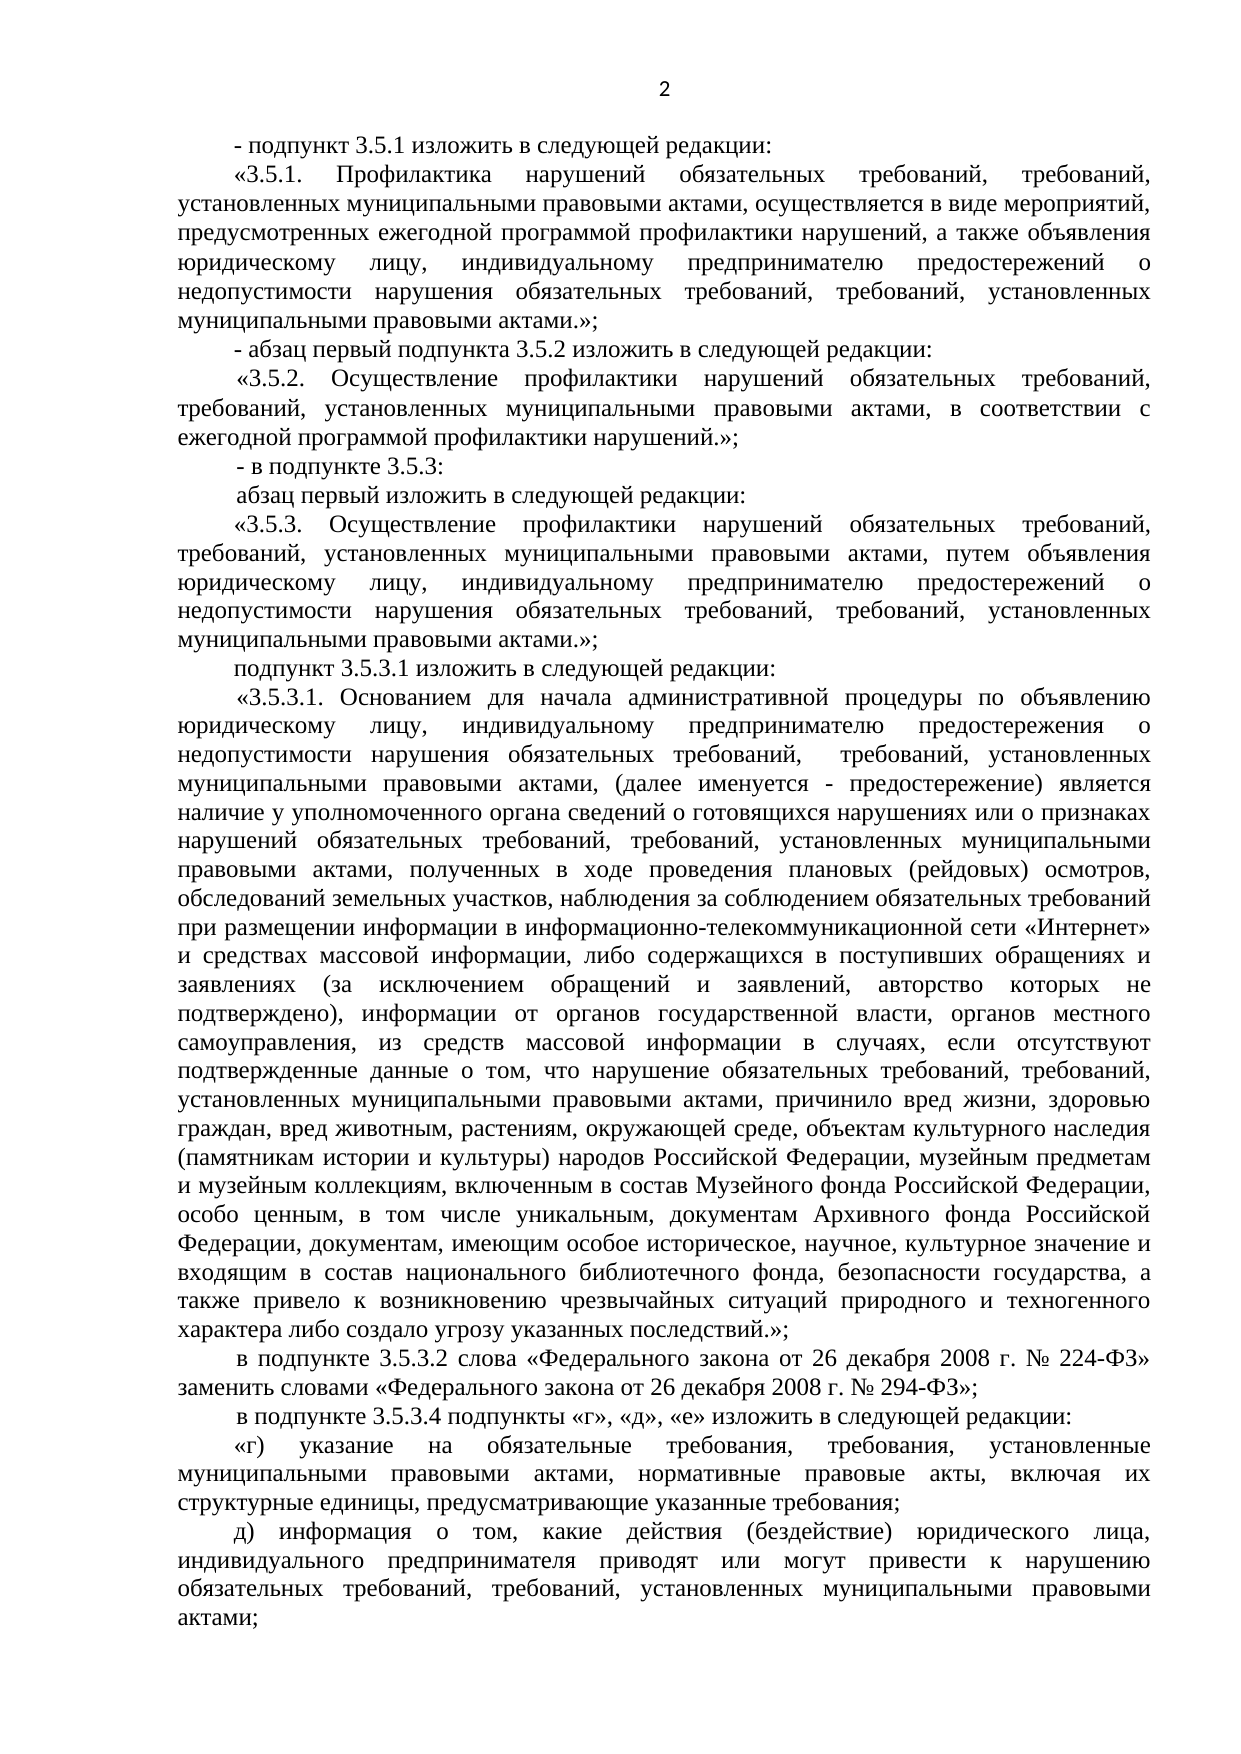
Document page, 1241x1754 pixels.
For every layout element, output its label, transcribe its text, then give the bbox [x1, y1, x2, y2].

text «3.5.2. Осуществление профилактики нарушений обязательных требований, требований, установленных муниципальными правовыми актами, в соответствии с ежегодной программой профилактики нарушений.»; [177, 363, 1152, 451]
text - в подпункте 3.5.3: [177, 451, 1152, 480]
text «3.5.3.1. Основанием для начала административной процедуры по объявлению юридическому лицу, индивидуальному предпринимателю предостережения о недопустимости нарушения обязательных требований, требований, установленных муниципальными правовыми актами, (далее именуется - предостережение) является наличие у уполномоченного органа сведений о готовящихся нарушениях или о признаках нарушений обязательных требований, требований, установленных муниципальными правовыми актами, полученных в ходе проведения плановых (рейдовых) осмотров, обследований земельных участков, наблюдения за соблюдением обязательных требований при размещении информации в информационно-телекоммуникационной сети «Интернет» и средствах массовой информации, либо содержащихся в поступивших обращениях и заявлениях (за исключением обращений и заявлений, авторство которых не подтверждено), информации от органов государственной власти, органов местного самоуправления, из средств массовой информации в случаях, если отсутствуют подтвержденные данные о том, что нарушение обязательных требований, требований, установленных муниципальными правовыми актами, причинило вред жизни, здоровью граждан, вред животным, растениям, окружающей среде, объектам культурного наследия (памятникам истории и культуры) народов Российской Федерации, музейным предметам и музейным коллекциям, включенным в состав Музейного фонда Российской Федерации, особо ценным, в том числе уникальным, документам Архивного фонда Российской Федерации, документам, имеющим особое историческое, научное, культурное значение и входящим в состав национального библиотечного фонда, безопасности государства, а также привело к возникновению чрезвычайных ситуаций природного и техногенного характера либо создало угрозу указанных последствий.»; [177, 682, 1152, 1343]
text подпункт 3.5.3.1 изложить в следующей редакции: [177, 653, 1152, 682]
text «3.5.3. Осуществление профилактики нарушений обязательных требований, требований, установленных муниципальными правовыми актами, путем объявления юридическому лицу, индивидуальному предпринимателю предостережений о недопустимости нарушения обязательных требований, требований, установленных муниципальными правовыми актами.»; [177, 509, 1152, 653]
text - абзац первый подпункта 3.5.2 изложить в следующей редакции: [177, 334, 1152, 363]
text в подпункте 3.5.3.4 подпункты «г», «д», «е» изложить в следующей редакции: [177, 1401, 1152, 1429]
text абзац первый изложить в следующей редакции: [177, 480, 1152, 509]
text д) информация о том, какие действия (бездействие) юридического лица, индивидуального предпринимателя приводят или могут привести к нарушению обязательных требований, требований, установленных муниципальными правовыми актами; [177, 1516, 1152, 1631]
text «г) указание на обязательные требования, требования, установленные муниципальными правовыми актами, нормативные правовые акты, включая их структурные единицы, предусматривающие указанные требования; [177, 1430, 1152, 1516]
text «3.5.1. Профилактика нарушений обязательных требований, требований, установленных муниципальными правовыми актами, осуществляется в виде мероприятий, предусмотренных ежегодной программой профилактики нарушений, а также объявления юридическому лицу, индивидуальному предпринимателю предостережений о недопустимости нарушения обязательных требований, требований, установленных муниципальными правовыми актами.»; [177, 159, 1152, 334]
text в подпункте 3.5.3.2 слова «Федерального закона от 26 декабря 2008 г. № 224-ФЗ» заменить словами «Федерального закона от 26 декабря 2008 г. № 294-ФЗ»; [177, 1343, 1152, 1401]
text - подпункт 3.5.1 изложить в следующей редакции: [177, 130, 1152, 159]
